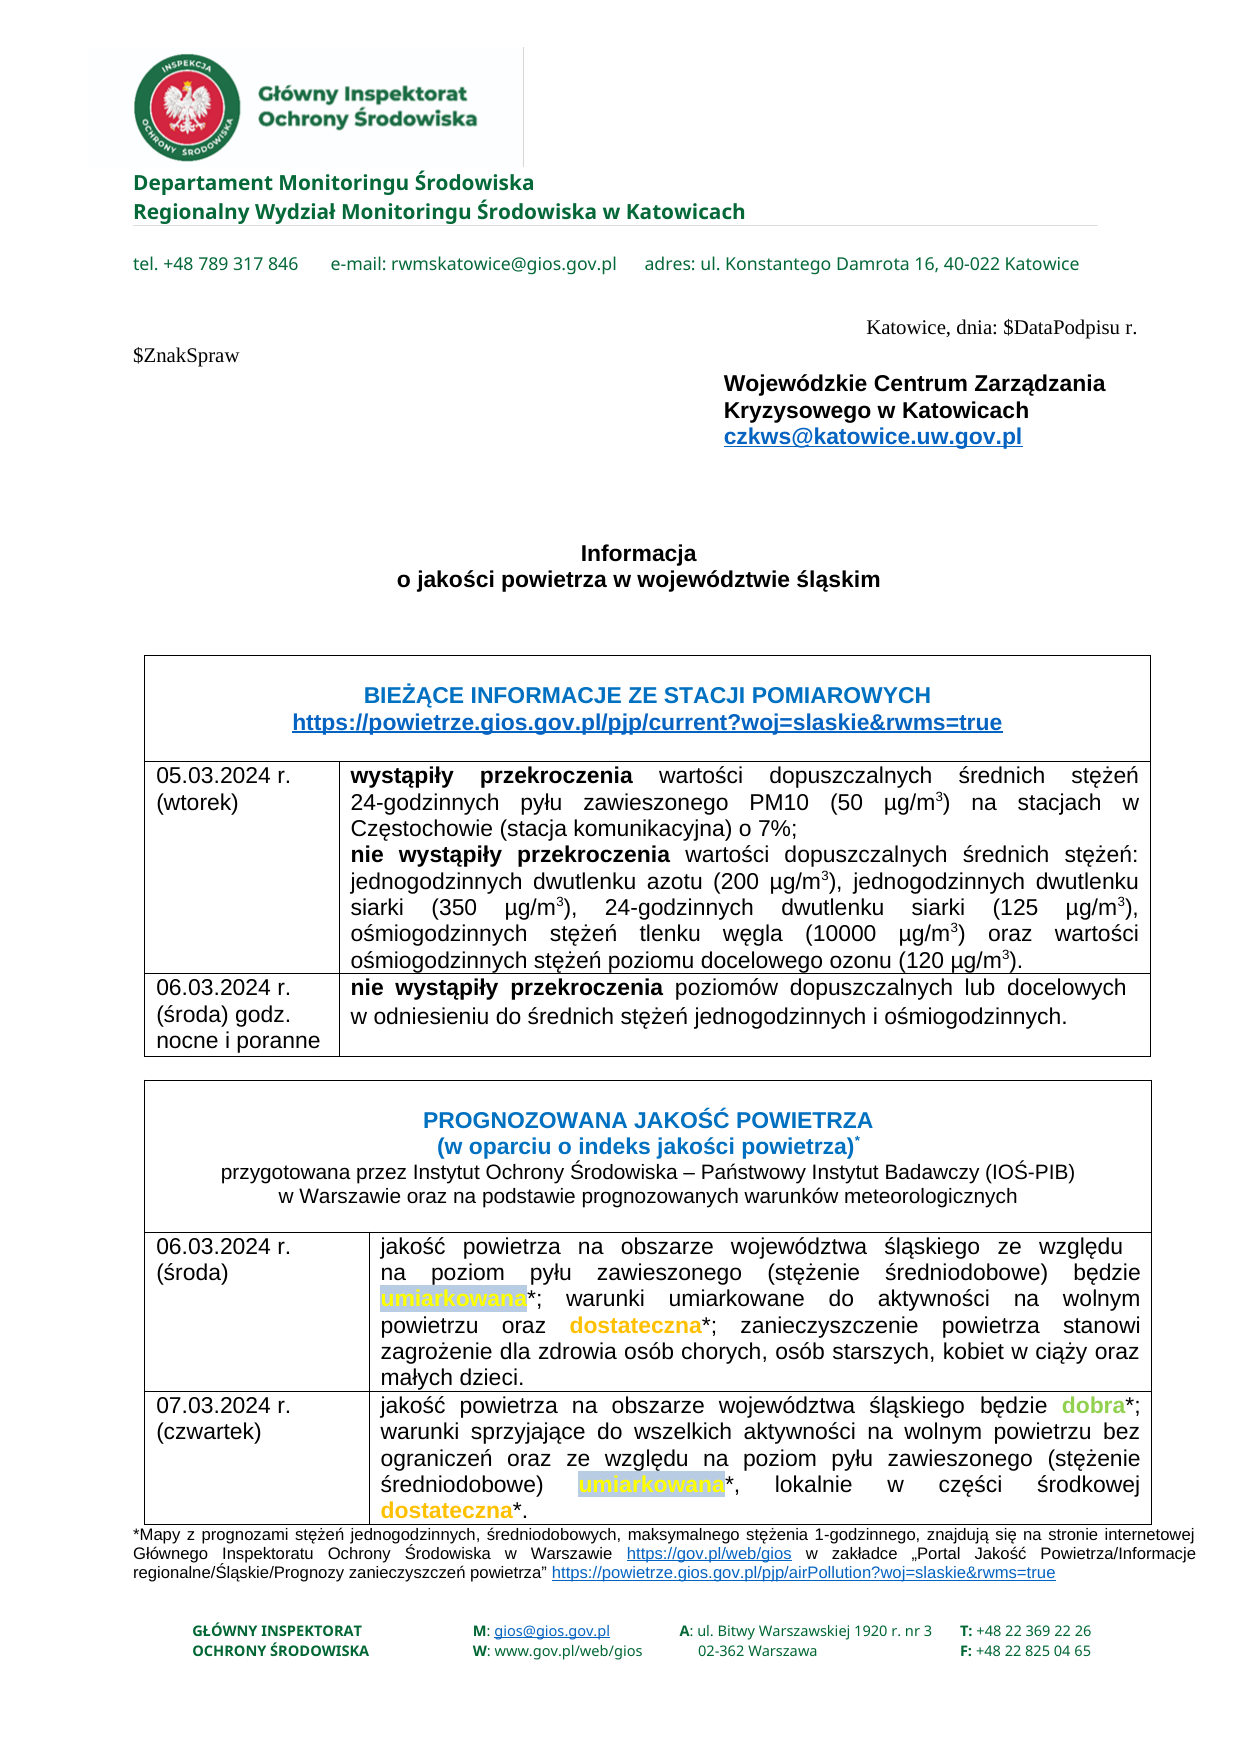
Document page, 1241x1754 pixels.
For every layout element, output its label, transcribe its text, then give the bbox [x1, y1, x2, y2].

table_header BIEŻĄCE INFORMACJE ZE STACJI POMIAROWYCH https://powietrze.gios.gov.pl/pjp/current?woj=slaskie&rwms=true [145, 656, 1150, 761]
text *Mapy z prognozami stężeń jednogodzinnych, średniodobowych, maksymalnego stężenia 1-godzinnego, znajdują się na stronie internetowej Głównego Inspektoratu Ochrony Środowiska w Warszawie https://gov.pl/web/gios w zakładce „Portal Jakość Powietrza/Informacje regionalne/Śląskie/Prognozy zanieczyszczeń powietrza” https://powietrze.gios.gov.pl/pjp/airPollution?woj=slaskie&rwms=true [133, 1524, 1196, 1582]
text Informacja [140, 540, 1137, 566]
table_cell 05.03.2024 r. (wtorek) [145, 762, 339, 973]
table_cell wystąpiły przekroczenia wartości dopuszczalnych średnich stężeń 24-godzinnych pyłu zawieszonego PM10 (50 µg/m3) na stacjach w Częstochowie (stacja komunikacyjna) o 7%; nie wystąpiły przekroczenia wartości dopuszczalnych średnich stężeń: jednogodzinnych dwutlenku azotu (200 µg/m3), jednogodzinnych dwutlenku siarki (350 µg/m3), 24-godzinnych dwutlenku siarki (125 µg/m3), ośmiogodzinnych stężeń tlenku węgla (10000 µg/m3) oraz wartości ośmiogodzinnych stężeń poziomu docelowego ozonu (120 µg/m3). [340, 762, 1150, 973]
text czkws@katowice.uw.gov.pl [723, 423, 1137, 449]
text Wojewódzkie Centrum Zarządzania [723, 370, 1137, 397]
picture [88, 47, 722, 167]
text Katowice, dnia: $DataPodpisu r. [133, 315, 1137, 339]
text o jakości powietrza w województwie śląskim [140, 566, 1137, 592]
table_cell 06.03.2024 r. (środa) [145, 1233, 369, 1391]
table_cell nie wystąpiły przekroczenia poziomów dopuszczalnych lub docelowych w odniesieniu do średnich stężeń jednogodzinnych i ośmiogodzinnych. [340, 974, 1150, 1056]
table_cell jakość powietrza na obszarze województwa śląskiego będzie dobra*; warunki sprzyjające do wszelkich aktywności na wolnym powietrzu bez ograniczeń oraz ze względu na poziom pyłu zawieszonego (stężenie średniodobowe) umiarkowana*, lokalnie w części środkowej dostateczna*. [370, 1392, 1151, 1523]
text Kryzysowego w Katowicach [723, 397, 1137, 423]
table_cell 06.03.2024 r. (środa) godz. nocne i poranne [145, 974, 339, 1056]
table_header PROGNOZOWANA JAKOŚĆ POWIETRZA (w oparciu o indeks jakości powietrza)* przygotowana przez Instytut Ochrony Środowiska – Państwowy Instytut Badawczy (IOŚ-PIB) w Warszawie oraz na podstawie prognozowanych warunków meteorologicznych [145, 1081, 1151, 1232]
table_cell 07.03.2024 r. (czwartek) [145, 1392, 369, 1523]
table_cell jakość powietrza na obszarze województwa śląskiego ze względu na poziom pyłu zawieszonego (stężenie średniodobowe) będzie umiarkowana*; warunki umiarkowane do aktywności na wolnym powietrzu oraz dostateczna*; zanieczyszczenie powietrza stanowi zagrożenie dla zdrowia osób chorych, osób starszych, kobiet w ciąży oraz małych dzieci. [370, 1233, 1151, 1391]
text $ZnakSpraw [133, 343, 1063, 367]
